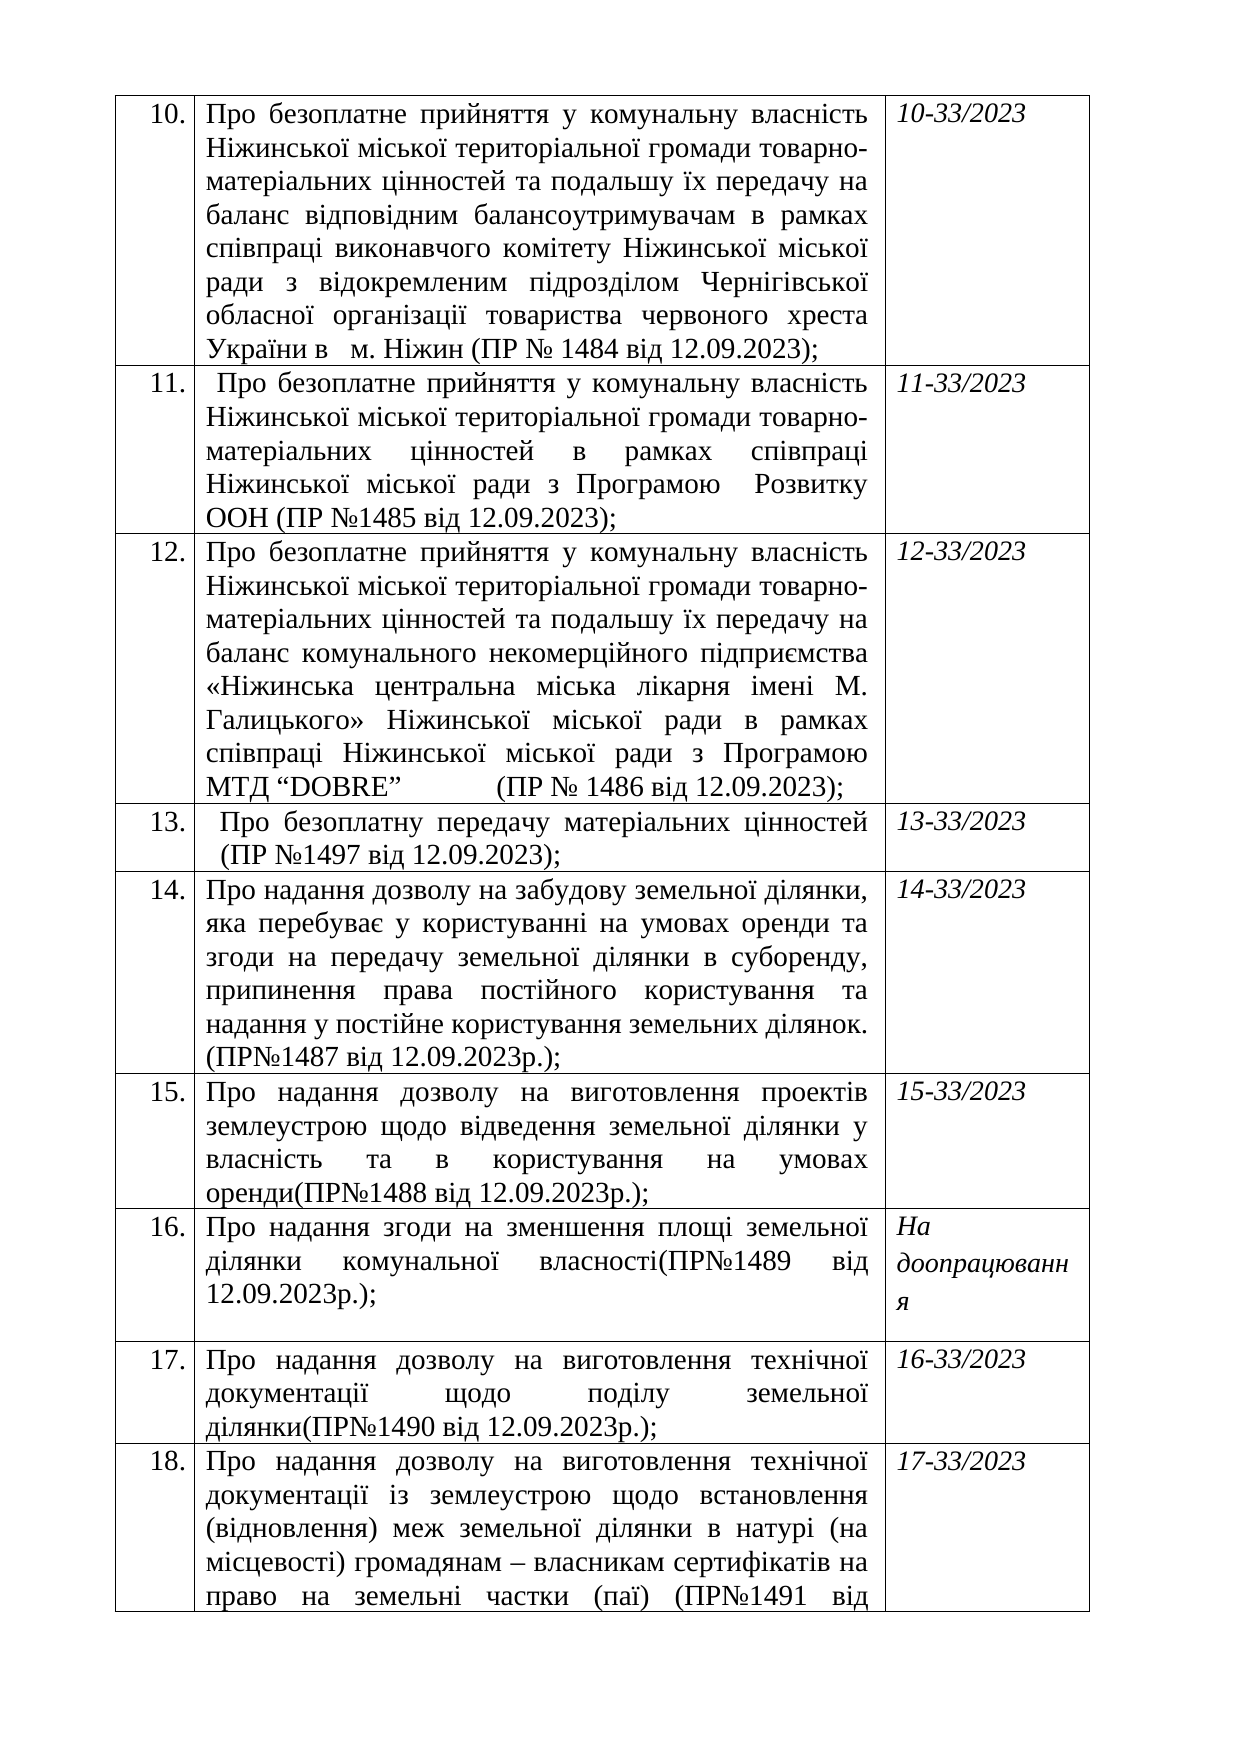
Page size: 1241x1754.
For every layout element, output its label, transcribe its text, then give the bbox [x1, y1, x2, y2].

table_cell [116, 1444, 194, 1611]
table_cell [116, 1074, 194, 1208]
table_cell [195, 1444, 885, 1611]
table_cell Про безоплатну передачу матеріальних цінностей (ПР №1497 від 12.09.2023); [195, 804, 885, 871]
table_cell Про безоплатне прийняття у комунальну власність Ніжинської міської територіальної громади товарно-матеріальних цінностей та подальшу їх передачу на баланс відповідним балансоутримувачам в рамках співпраці виконавчого комітету Ніжинської міської ради з відокремленим підрозділом Чернігівської обласної організації товариства червоного хреста України в м. Ніжин (ПР № 1484 від 12.09.2023); [195, 96, 885, 364]
table_cell 13-33/2023 [886, 804, 1089, 871]
table_cell [116, 1342, 194, 1442]
table_cell 16-33/2023 [886, 1342, 1089, 1442]
table_cell [116, 872, 194, 1073]
table_cell Про надання дозволу на забудову земельної ділянки, яка перебуває у користуванні на умовах оренди та згоди на передачу земельної ділянки в суборенду, припинення права постійного користування та надання у постійне користування земельних ділянок. (ПР№1487 від 12.09.2023р.); [195, 872, 885, 1073]
table_cell [116, 366, 194, 533]
table_cell На доопрацювання [886, 1209, 1089, 1341]
table_cell [116, 804, 194, 871]
table_cell 15-33/2023 [886, 1074, 1089, 1208]
table_cell 14-33/2023 [886, 872, 1089, 1073]
table_cell 10-33/2023 [886, 96, 1089, 364]
table_cell Про надання дозволу на виготовлення технічної документації щодо поділу земельної ділянки(ПР№1490 від 12.09.2023р.); [195, 1342, 885, 1442]
table_cell 12-33/2023 [886, 534, 1089, 803]
table_cell [116, 534, 194, 803]
table_cell 17-33/2023 [886, 1444, 1089, 1611]
table_cell Про безоплатне прийняття у комунальну власність Ніжинської міської територіальної громади товарно-матеріальних цінностей в рамках співпраці Ніжинської міської ради з Програмою Розвитку ООН (ПР №1485 від 12.09.2023); [195, 366, 885, 533]
table_cell Про надання згоди на зменшення площі земельної ділянки комунальної власності(ПР№1489 від 12.09.2023р.); [195, 1209, 885, 1341]
table_cell [116, 1209, 194, 1341]
table_cell [116, 96, 194, 364]
table_cell 11-33/2023 [886, 366, 1089, 533]
table_cell Про безоплатне прийняття у комунальну власність Ніжинської міської територіальної громади товарно-матеріальних цінностей та подальшу їх передачу на баланс комунального некомерційного підприємства «Ніжинська центральна міська лікарня імені М. Галицького» Ніжинської міської ради в рамках співпраці Ніжинської міської ради з Програмою МТД “DOBRE” (ПР № 1486 від 12.09.2023); [195, 534, 885, 803]
table_cell Про надання дозволу на виготовлення проектів землеустрою щодо відведення земельної ділянки у власність та в користування на умовах оренди(ПР№1488 від 12.09.2023р.); [195, 1074, 885, 1208]
